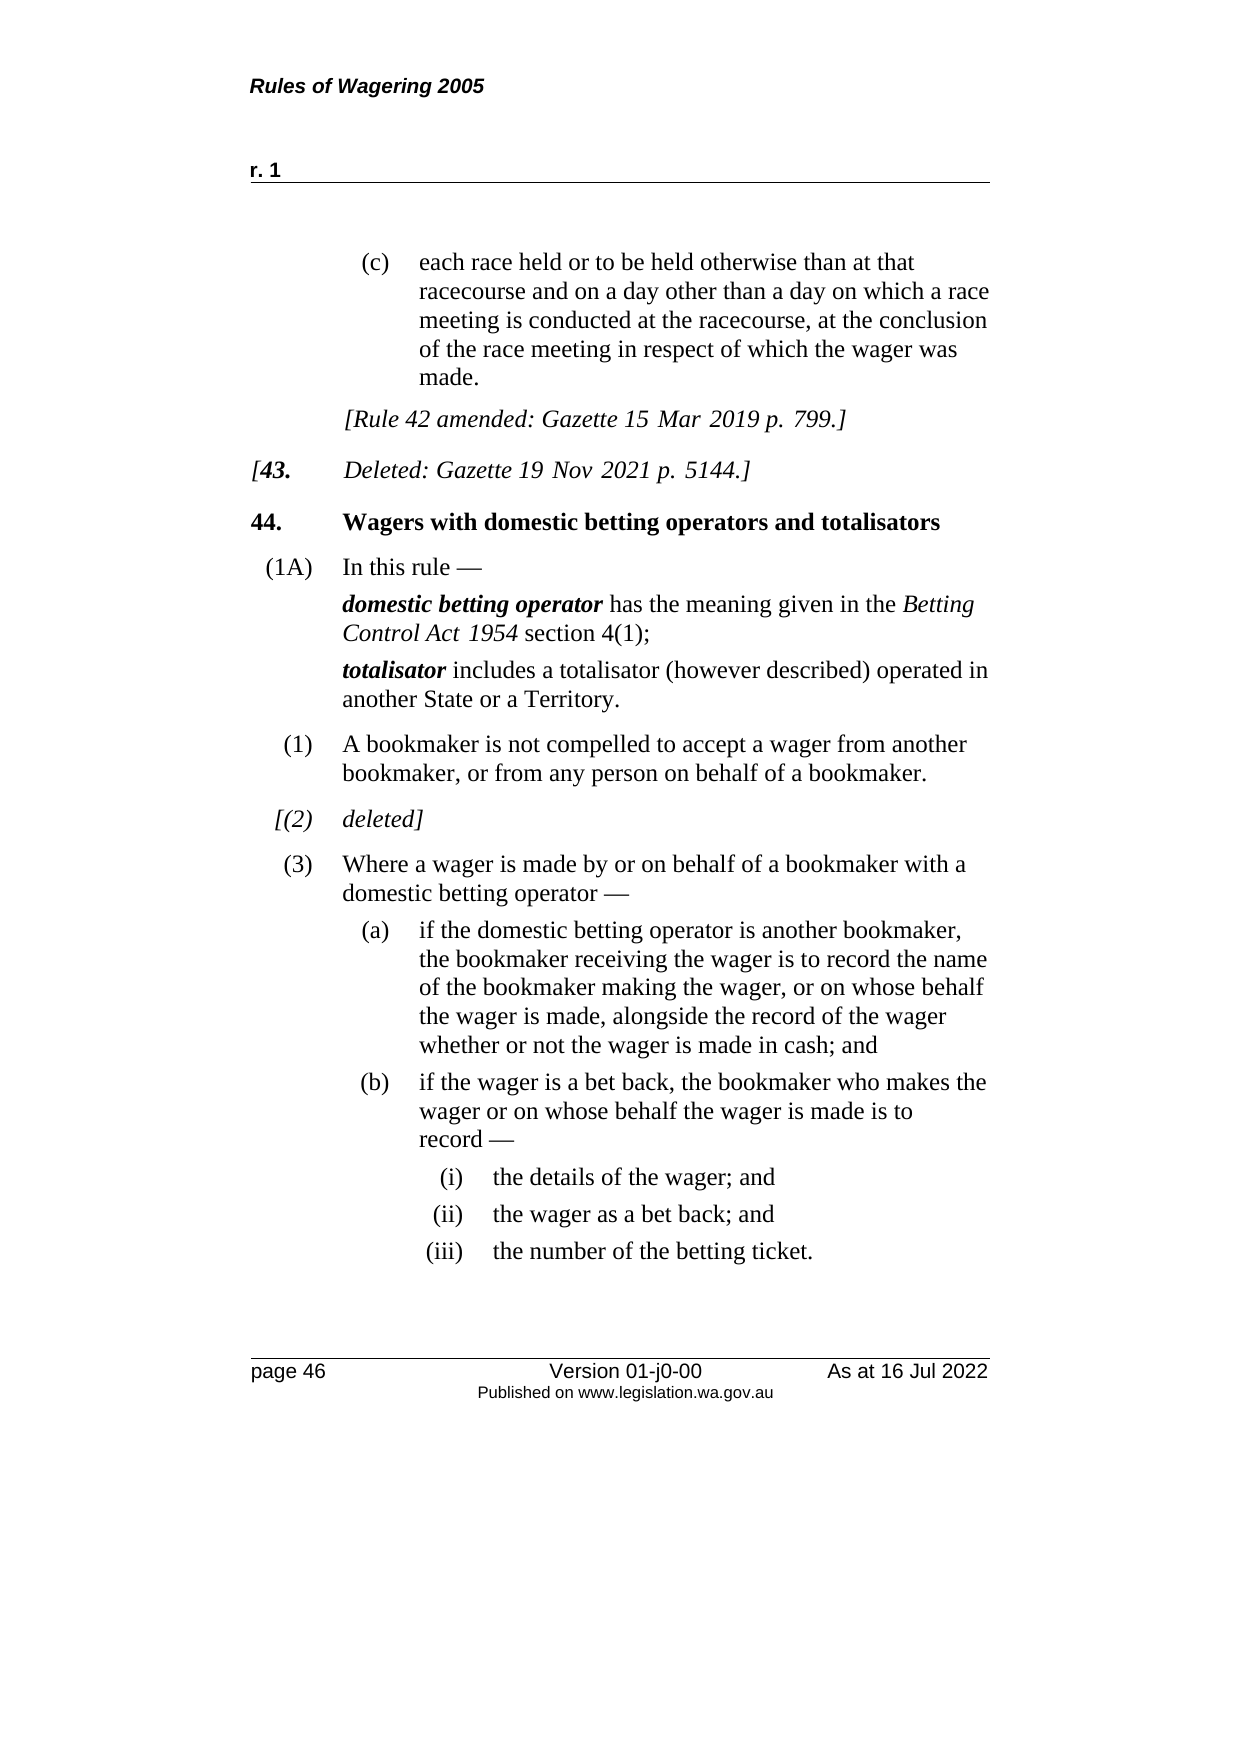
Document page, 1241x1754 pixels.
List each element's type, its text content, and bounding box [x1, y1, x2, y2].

subtitle 44. Wagers with domestic betting operators and totalisators [251, 507, 990, 536]
text (1A) In this rule — [251, 552, 990, 581]
text (iii) the number of the betting ticket. [251, 1236, 990, 1264]
text (b) if the wager is a bet back, the bookmaker who makes the wager or on whose behalf the wager is made is to record — [251, 1067, 990, 1153]
text (i) the details of the wager; and [251, 1162, 990, 1190]
text totalisator includes a totalisator (however described) operated in another State or a Territory. [251, 655, 990, 713]
text (1) A bookmaker is not compelled to accept a wager from another bookmaker, or from any person on behalf of a bookmaker. [251, 729, 990, 787]
text [(2) deleted] [251, 804, 990, 832]
text [Rule 42 amended: Gazette 15 Mar 2019 p. 799.] [251, 404, 990, 432]
text domestic betting operator has the meaning given in the Betting Control Act 1954 section 4(1); [251, 589, 990, 647]
text (3) Where a wager is made by or on behalf of a bookmaker with a domestic betting operator — [251, 849, 990, 907]
text [43. Deleted: Gazette 19 Nov 2021 p. 5144.] [251, 455, 990, 484]
text (c) each race held or to be held otherwise than at that racecourse and on a day other than a day on which a race meeting is conducted at the racecourse, at the conclusion of the race meeting in respect of which the wager was made. [251, 247, 990, 391]
text (ii) the wager as a bet back; and [251, 1199, 990, 1227]
text (a) if the domestic betting operator is another bookmaker, the bookmaker receiving the wager is to record the name of the bookmaker making the wager, or on whose behalf the wager is made, alongside the record of the wager whether or not the wager is made in cash; and [251, 915, 990, 1059]
